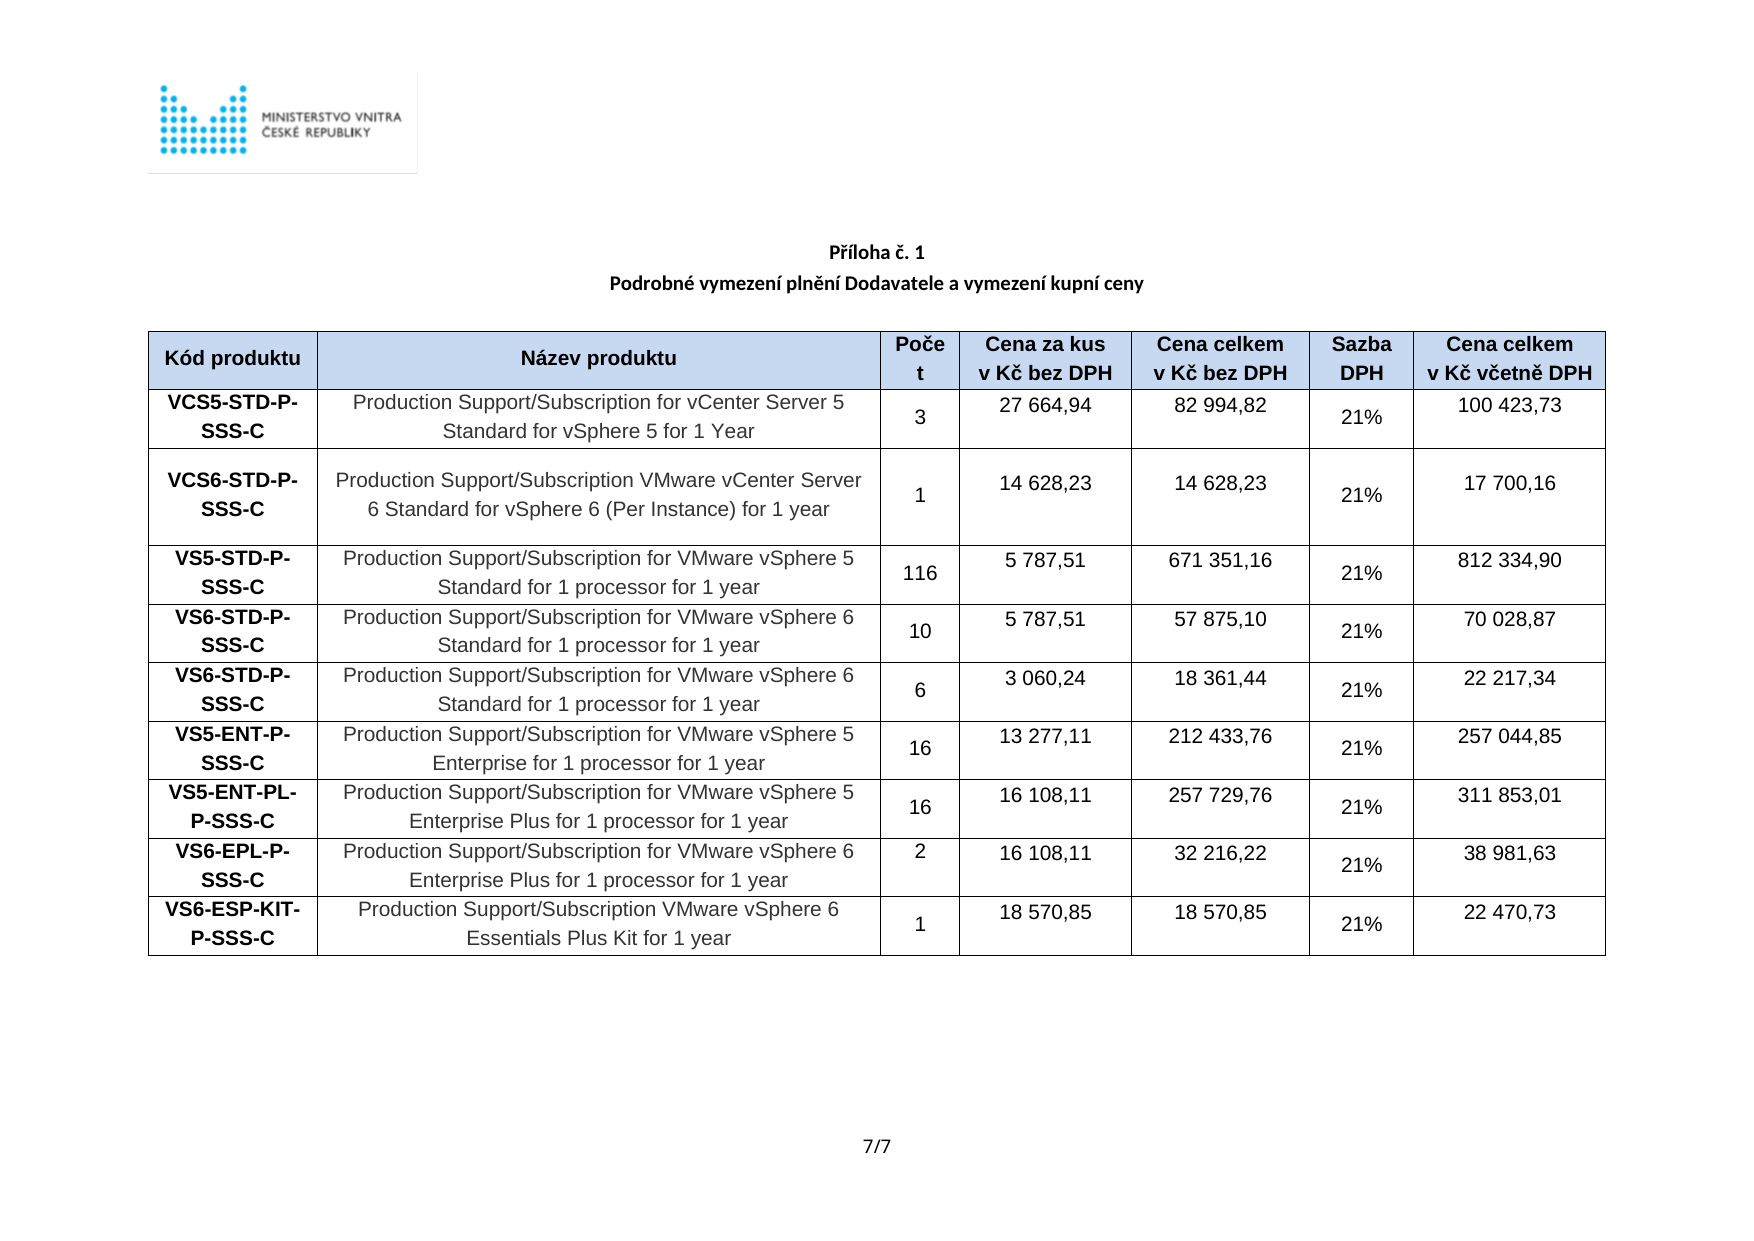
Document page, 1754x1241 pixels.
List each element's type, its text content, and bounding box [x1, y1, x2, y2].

table_cell 6 [881, 663, 959, 721]
table_cell VS5-ENT-P-SSS-C [149, 722, 317, 779]
table_cell 32 216,22 [1132, 839, 1309, 896]
table_cell 257 044,85 [1414, 722, 1605, 779]
table_cell 16 [881, 780, 959, 838]
table_cell VS6-STD-P-SSS-C [149, 663, 317, 721]
table_header Cena celkem v Kč bez DPH [1132, 332, 1309, 389]
table_cell 5 787,51 [960, 546, 1131, 603]
table_cell 38 981,63 [1414, 839, 1605, 896]
table_header Sazba DPH [1310, 332, 1413, 389]
table_cell 212 433,76 [1132, 722, 1309, 779]
table_cell 18 570,85 [1132, 897, 1309, 955]
table_cell VS5-STD-P-SSS-C [149, 546, 317, 603]
table_cell 16 [881, 722, 959, 779]
table_cell Production Support/Subscription for vCenter Server 5 Standard for vSphere 5 for 1 Year [318, 390, 880, 448]
table_cell Production Support/Subscription for VMware vSphere 6 Enterprise Plus for 1 processor for 1 year [318, 839, 880, 896]
picture [147, 73, 418, 174]
table_cell 13 277,11 [960, 722, 1131, 779]
table_cell 16 108,11 [960, 780, 1131, 838]
table_cell 21% [1310, 722, 1413, 779]
table_cell 3 060,24 [960, 663, 1131, 721]
table_cell 2 [881, 839, 959, 896]
table_cell 5 787,51 [960, 605, 1131, 662]
table_cell VS5-ENT-PL-P-SSS-C [149, 780, 317, 838]
table_cell 14 628,23 [1132, 449, 1309, 545]
table_cell 311 853,01 [1414, 780, 1605, 838]
table_cell 16 108,11 [960, 839, 1131, 896]
table_cell Production Support/Subscription for VMware vSphere 6 Standard for 1 processor for 1 year [318, 605, 880, 662]
table_cell 21% [1310, 605, 1413, 662]
table_cell 1 [881, 897, 959, 955]
table_cell VS6-ESP-KIT-P-SSS-C [149, 897, 317, 955]
table_cell VCS6-STD-P-SSS-C [149, 449, 317, 545]
table_cell 10 [881, 605, 959, 662]
table_cell 17 700,16 [1414, 449, 1605, 545]
table_cell 21% [1310, 546, 1413, 603]
table_header Kód produktu [149, 332, 317, 389]
table_header Cena celkem v Kč včetně DPH [1414, 332, 1605, 389]
table_cell 1 [881, 449, 959, 545]
table_cell Production Support/Subscription for VMware vSphere 6 Standard for 1 processor for 1 year [318, 663, 880, 721]
table_header Název produktu [318, 332, 880, 389]
table_cell 22 217,34 [1414, 663, 1605, 721]
table_cell 21% [1310, 839, 1413, 896]
table_cell 21% [1310, 780, 1413, 838]
table_header Cena za kus v Kč bez DPH [960, 332, 1131, 389]
table_cell 82 994,82 [1132, 390, 1309, 448]
table_cell 21% [1310, 897, 1413, 955]
table_cell 27 664,94 [960, 390, 1131, 448]
table_cell 18 570,85 [960, 897, 1131, 955]
table_cell 257 729,76 [1132, 780, 1309, 838]
table_cell 21% [1310, 449, 1413, 545]
table_cell 3 [881, 390, 959, 448]
table_cell 812 334,90 [1414, 546, 1605, 603]
table_header Počet [881, 332, 959, 389]
table_cell 21% [1310, 663, 1413, 721]
table_cell Production Support/Subscription VMware vCenter Server 6 Standard for vSphere 6 (Per Instance) for 1 year [318, 449, 880, 545]
table_cell Production Support/Subscription for VMware vSphere 5 Enterprise for 1 processor for 1 year [318, 722, 880, 779]
table_cell 57 875,10 [1132, 605, 1309, 662]
table_cell 100 423,73 [1414, 390, 1605, 448]
table_cell 14 628,23 [960, 449, 1131, 545]
table_cell 18 361,44 [1132, 663, 1309, 721]
table_cell 671 351,16 [1132, 546, 1309, 603]
table_cell 70 028,87 [1414, 605, 1605, 662]
table_cell 22 470,73 [1414, 897, 1605, 955]
table_cell 116 [881, 546, 959, 603]
table_cell Production Support/Subscription VMware vSphere 6 Essentials Plus Kit for 1 year [318, 897, 880, 955]
text Příloha č. 1 [148, 239, 1606, 265]
table_cell 21% [1310, 390, 1413, 448]
table_cell VS6-STD-P-SSS-C [149, 605, 317, 662]
table_cell VCS5-STD-P-SSS-C [149, 390, 317, 448]
table_cell Production Support/Subscription for VMware vSphere 5 Standard for 1 processor for 1 year [318, 546, 880, 603]
table_cell VS6-EPL-P-SSS-C [149, 839, 317, 896]
table_cell Production Support/Subscription for VMware vSphere 5 Enterprise Plus for 1 processor for 1 year [318, 780, 880, 838]
text Podrobné vymezení plnění Dodavatele a vymezení kupní ceny [148, 270, 1606, 295]
